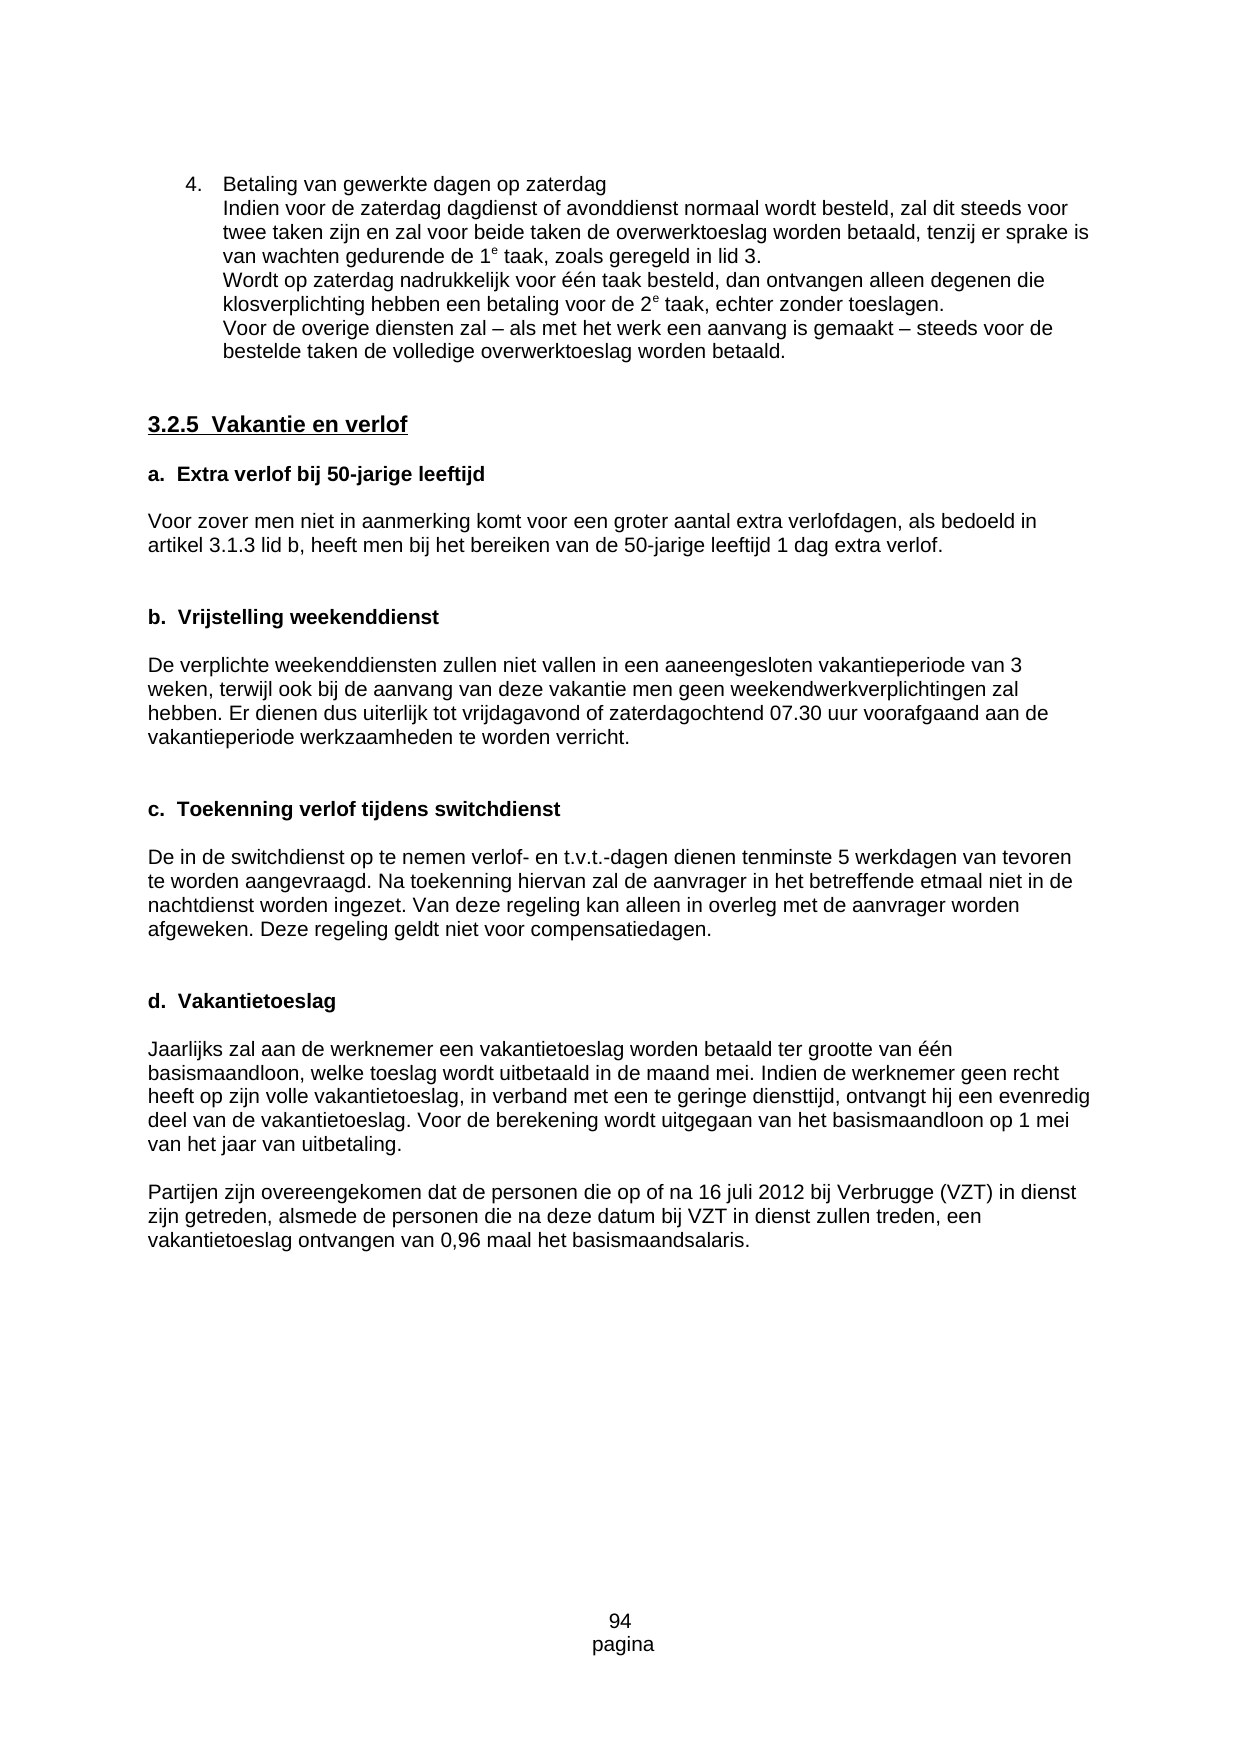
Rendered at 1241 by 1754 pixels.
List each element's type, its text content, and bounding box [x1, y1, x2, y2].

text Jaarlijks zal aan de werknemer een vakantietoeslag worden betaald ter grootte van één basismaandloon, welke toeslag wordt uitbetaald in de maand mei. Indien de werknemer geen recht heeft op zijn volle vakantietoeslag, in verband met een te geringe diensttijd, ontvangt hij een evenredig deel van de vakantietoeslag. Voor de berekening wordt uitgegaan van het basismaandloon op 1 mei van het jaar van uitbetaling. [148, 1036, 1093, 1156]
text a. Extra verlof bij 50-jarige leeftijd [148, 461, 1093, 485]
text b. Vrijstelling weekenddienst [148, 605, 1093, 629]
text c. Toekenning verlof tijdens switchdienst [148, 797, 1093, 821]
text d. Vakantietoeslag [148, 988, 1093, 1012]
text De verplichte weekenddiensten zullen niet vallen in een aaneengesloten vakantieperiode van 3 weken, terwijl ook bij de aanvang van deze vakantie men geen weekendwerkverplichtingen zal hebben. Er dienen dus uiterlijk tot vrijdagavond of zaterdagochtend 07.30 uur voorafgaand aan de vakantieperiode werkzaamheden te worden verricht. [148, 653, 1093, 749]
text Indien voor de zaterdag dagdienst of avonddienst normaal wordt besteld, zal dit steeds voor twee taken zijn en zal voor beide taken de overwerktoeslag worden betaald, tenzij er sprake is van wachten gedurende de 1e taak, zoals geregeld in lid 3. [223, 196, 1093, 267]
text Voor de overige diensten zal – als met het werk een aanvang is gemaakt – steeds voor de bestelde taken de volledige overwerktoeslag worden betaald. [223, 315, 1093, 363]
list Betaling van gewerkte dagen op zaterdag [185, 172, 1093, 196]
text artikel 3.1.3 lid b, heeft men bij het bereiken van de 50-jarige leeftijd 1 dag extra verlof. [148, 533, 1093, 557]
text Partijen zijn overeengekomen dat de personen die op of na 16 juli 2012 bij Verbrugge (VZT) in dienst zijn getreden, alsmede de personen die na deze datum bij VZT in dienst zullen treden, een vakantietoeslag ontvangen van 0,96 maal het basismaandsalaris. [148, 1180, 1093, 1252]
text Voor zover men niet in aanmerking komt voor een groter aantal extra verlofdagen, als bedoeld in [148, 509, 1093, 533]
text Wordt op zaterdag nadrukkelijk voor één taak besteld, dan ontvangen alleen degenen die klosverplichting hebben een betaling voor de 2e taak, echter zonder toeslagen. [223, 267, 1093, 315]
text De in de switchdienst op te nemen verlof- en t.v.t.-dagen dienen tenminste 5 werkdagen van tevoren te worden aangevraagd. Na toekenning hiervan zal de aanvrager in het betreffende etmaal niet in de nachtdienst worden ingezet. Van deze regeling kan alleen in overleg met de aanvrager worden afgeweken. Deze regeling geldt niet voor compensatiedagen. [148, 845, 1093, 941]
subtitle 3.2.5 Vakantie en verlof [148, 411, 1093, 437]
